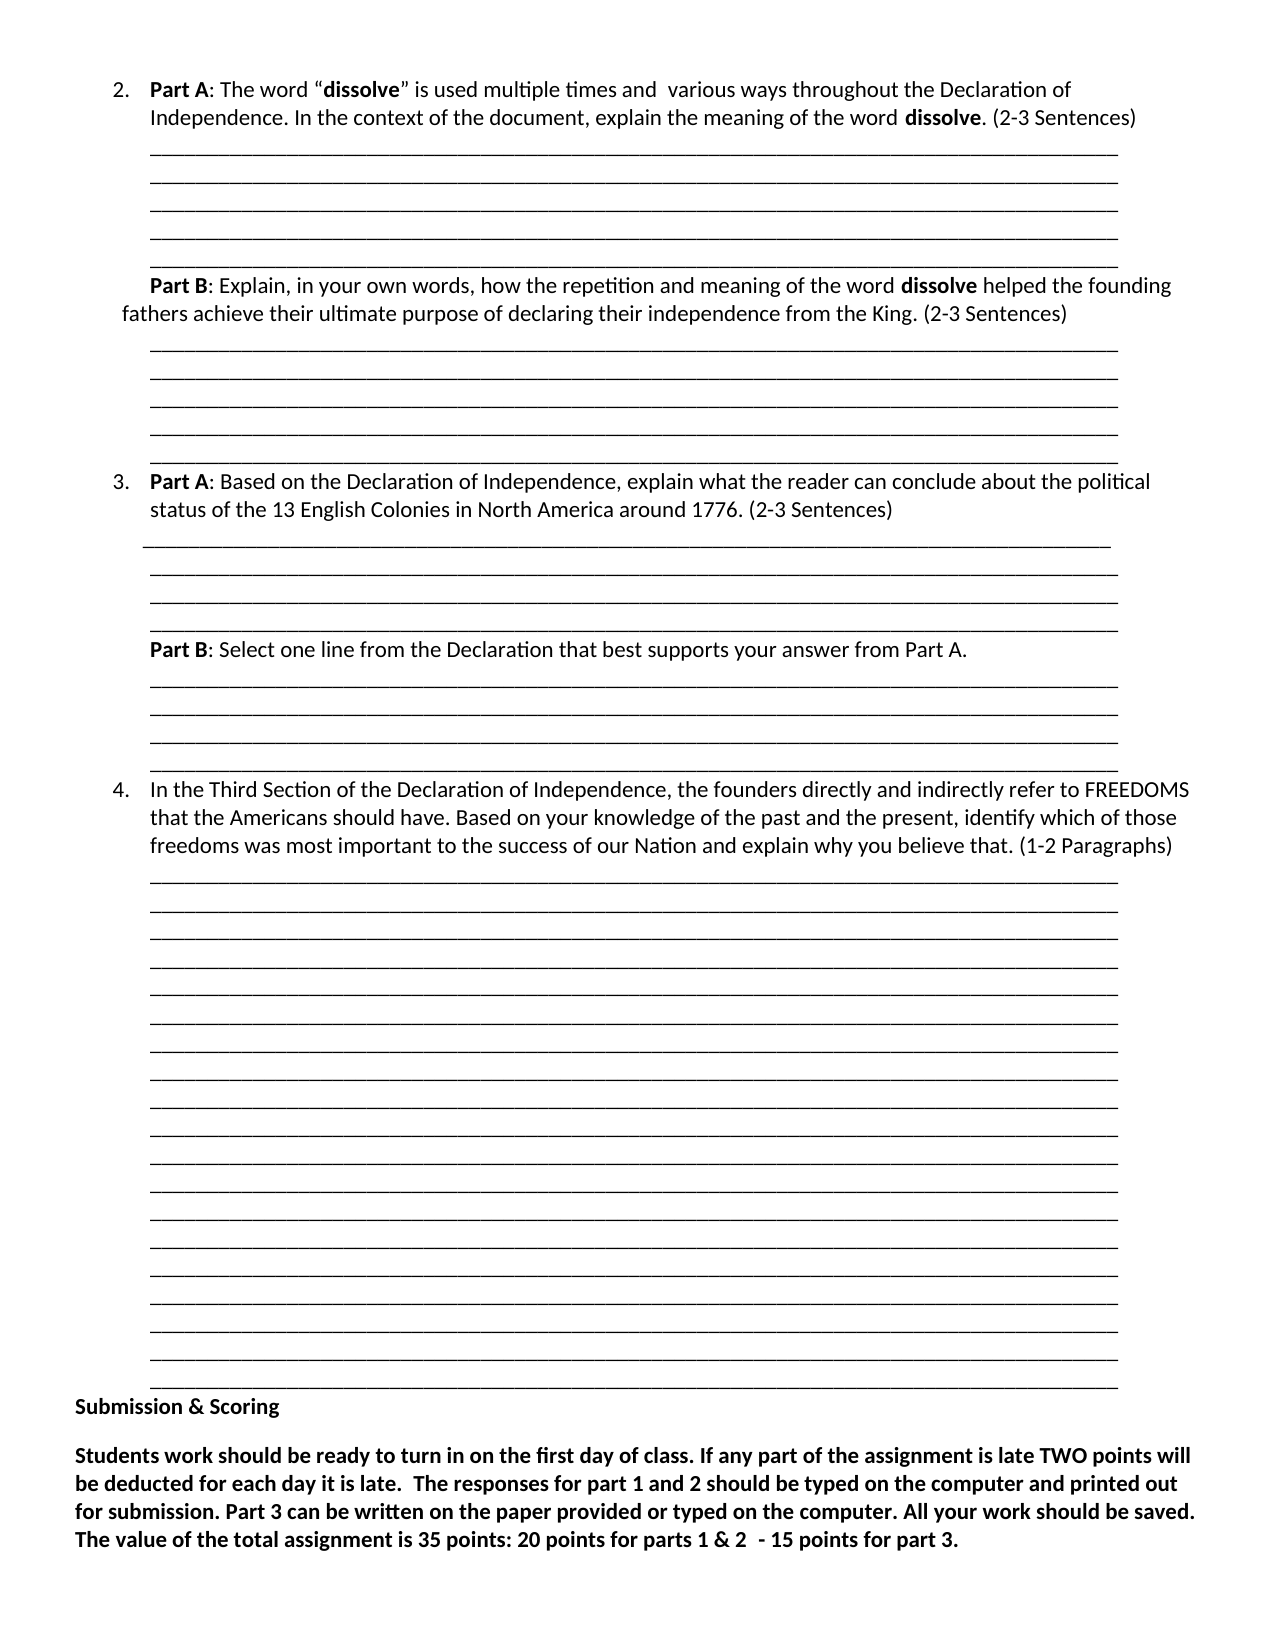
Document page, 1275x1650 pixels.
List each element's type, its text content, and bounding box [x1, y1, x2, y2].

text _____________________________________________________________________________________ [122, 187, 1200, 215]
text _____________________________________________________________________________________ [122, 691, 1200, 719]
text _____________________________________________________________________________________ [122, 1084, 1200, 1112]
text _____________________________________________________________________________________ [122, 1168, 1200, 1196]
text _____________________________________________________________________________________ [122, 1056, 1200, 1084]
text _____________________________________________________________________________________ [122, 1224, 1200, 1252]
text _____________________________________________________________________________________ [122, 1364, 1200, 1392]
text _____________________________________________________________________________________ [122, 327, 1200, 355]
text _____________________________________________________________________________________ [122, 859, 1200, 888]
text _____________________________________________________________________________________ [122, 1140, 1200, 1168]
text _____________________________________________________________________________________ [75, 523, 1200, 551]
text _____________________________________________________________________________________ [122, 215, 1200, 243]
text _____________________________________________________________________________________ [122, 1252, 1200, 1280]
text _____________________________________________________________________________________ [122, 1112, 1200, 1140]
text _____________________________________________________________________________________ [122, 1028, 1200, 1056]
text _____________________________________________________________________________________ [122, 747, 1200, 776]
text Submission & Scoring [75, 1392, 1200, 1420]
text _____________________________________________________________________________________ [122, 1336, 1200, 1364]
text _____________________________________________________________________________________ [122, 972, 1200, 1000]
list Part A: The word “dissolve” is used multiple times and various ways throughout the Declaration of Independence. In the context of the document, explain the meaning of the word dissolve. (2-3 Sentences) [112, 75, 1200, 131]
text Part B: Select one line from the Declaration that best supports your answer from Part A. [122, 635, 1200, 663]
text _____________________________________________________________________________________ [122, 131, 1200, 159]
text _____________________________________________________________________________________ [122, 439, 1200, 467]
text Students work should be ready to turn in on the first day of class. If any part of the assignment is late TWO points will be deducted for each day it is late. The responses for part 1 and 2 should be typed on the computer and printed out for submission. Part 3 can be written on the paper provided or typed on the computer. All your work should be saved. The value of the total assignment is 35 points: 20 points for parts 1 & 2 - 15 points for part 3. [75, 1441, 1200, 1553]
text _____________________________________________________________________________________ [122, 916, 1200, 944]
text _____________________________________________________________________________________ [122, 551, 1200, 579]
text _____________________________________________________________________________________ [122, 719, 1200, 747]
text _____________________________________________________________________________________ [122, 888, 1200, 916]
text _____________________________________________________________________________________ [122, 1000, 1200, 1028]
text _____________________________________________________________________________________ [122, 663, 1200, 691]
list In the Third Section of the Declaration of Independence, the founders directly and indirectly refer to FREEDOMS that the Americans should have. Based on your knowledge of the past and the present, identify which of those freedoms was most important to the success of our Nation and explain why you believe that. (1-2 Paragraphs) [112, 776, 1200, 859]
text _____________________________________________________________________________________ [122, 579, 1200, 607]
text _____________________________________________________________________________________ [122, 243, 1200, 271]
text Part B: Explain, in your own words, how the repetition and meaning of the word dissolve helped the founding fathers achieve their ultimate purpose of declaring their independence from the King. (2-3 Sentences) [122, 271, 1200, 327]
text _____________________________________________________________________________________ [122, 411, 1200, 439]
text _____________________________________________________________________________________ [122, 355, 1200, 383]
text _____________________________________________________________________________________ [122, 944, 1200, 972]
text _____________________________________________________________________________________ [122, 1196, 1200, 1224]
text _____________________________________________________________________________________ [122, 1280, 1200, 1308]
text _____________________________________________________________________________________ [122, 159, 1200, 187]
list Part A: Based on the Declaration of Independence, explain what the reader can conclude about the political status of the 13 English Colonies in North America around 1776. (2-3 Sentences) [112, 467, 1200, 523]
text _____________________________________________________________________________________ [122, 1308, 1200, 1336]
text _____________________________________________________________________________________ [122, 607, 1200, 635]
text _____________________________________________________________________________________ [122, 383, 1200, 411]
